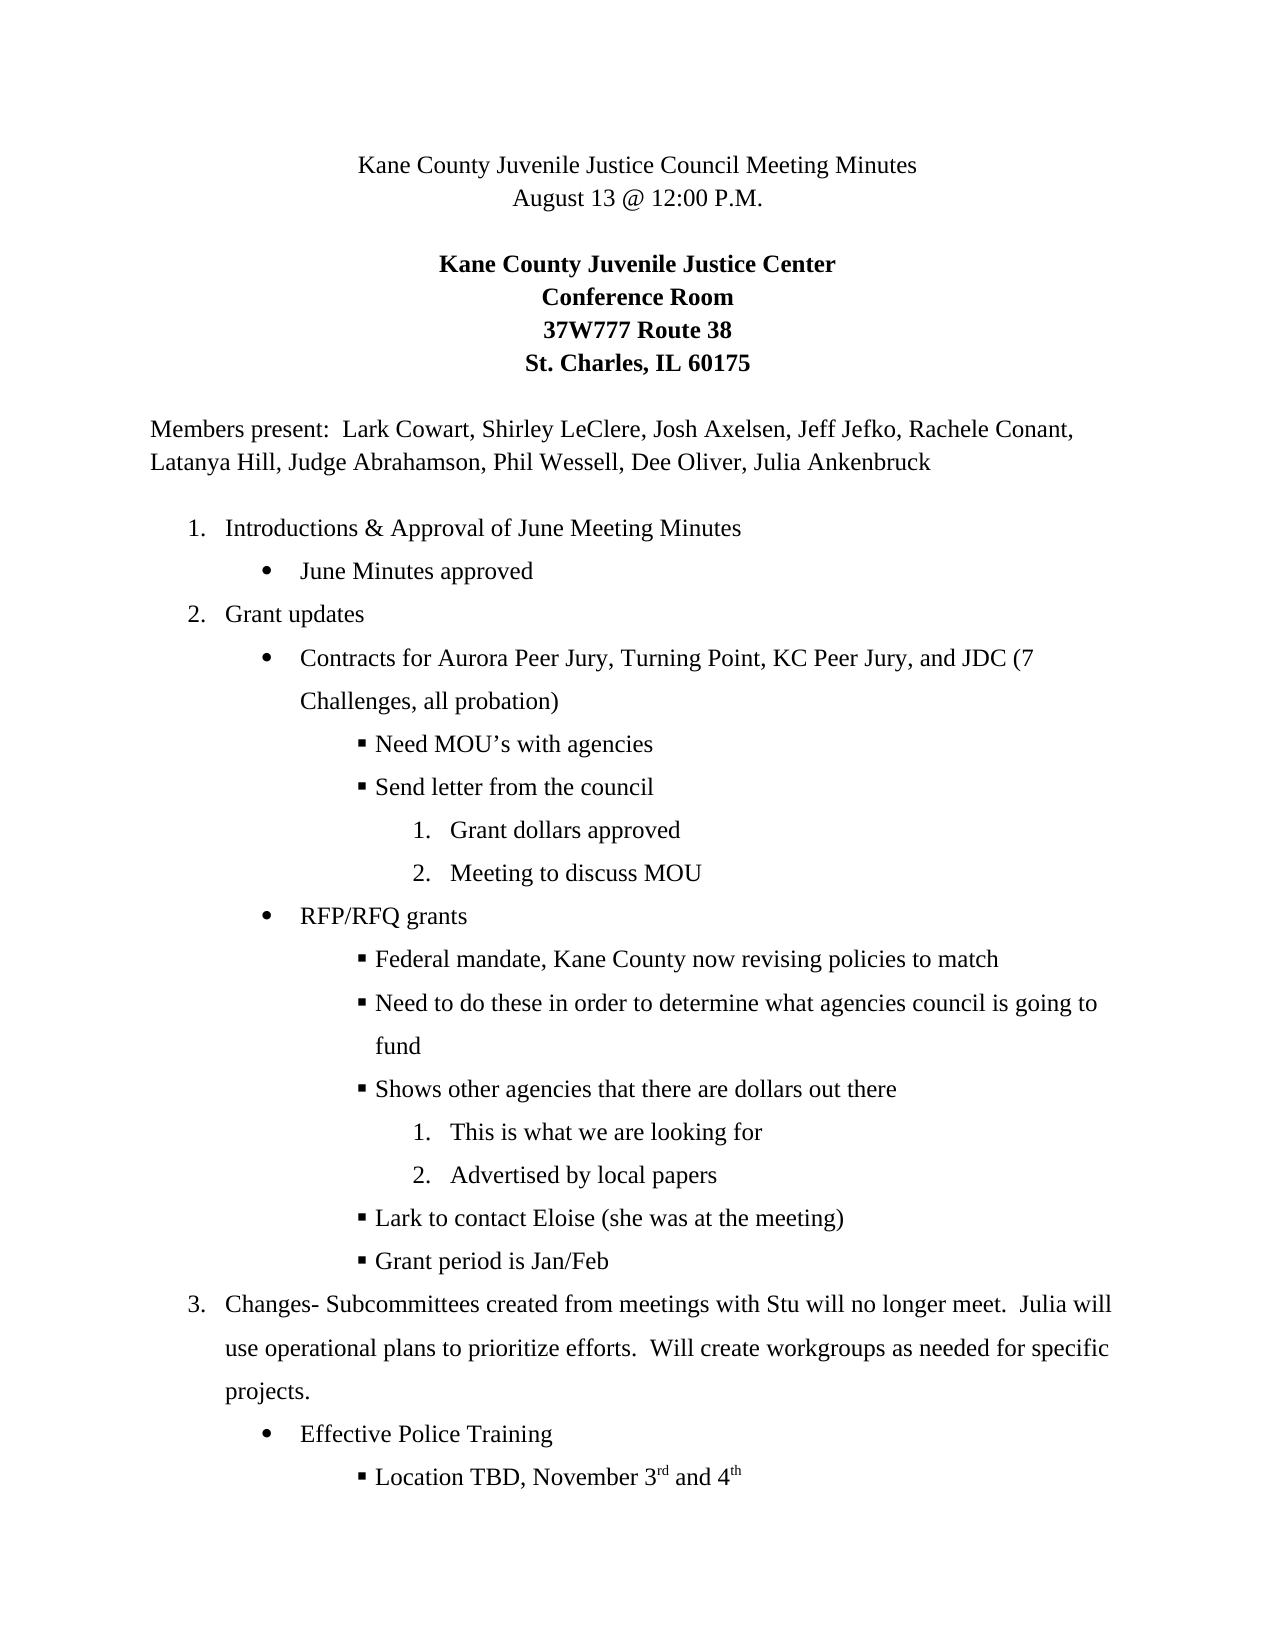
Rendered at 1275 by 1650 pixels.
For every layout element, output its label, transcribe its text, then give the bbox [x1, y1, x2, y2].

list Contracts for Aurora Peer Jury, Turning Point, KC Peer Jury, and JDC (7 Challenges, all probation) [262, 643, 1125, 714]
list Effective Police Training [262, 1419, 1125, 1448]
list Send letter from the council [356, 772, 1125, 801]
list Federal mandate, Kane County now revising policies to match [356, 944, 1125, 973]
list June Minutes approved [262, 556, 1125, 585]
list Need to do these in order to determine what agencies council is going to fund [356, 988, 1125, 1059]
text 37W777 Route 38 [150, 315, 1125, 344]
list Grant dollars approved [412, 815, 1125, 844]
list Shows other agencies that there are dollars out there [356, 1074, 1125, 1103]
text Members present: Lark Cowart, Shirley LeClere, Josh Axelsen, Jeff Jefko, Rachele Conant, Latanya Hill, Judge Abrahamson, Phil Wessell, Dee Oliver, Julia Ankenbruck [150, 414, 1125, 476]
list Grant updates [187, 599, 1125, 628]
list Advertised by local papers [412, 1160, 1125, 1189]
list Need MOU’s with agencies [356, 729, 1125, 758]
list RFP/RFQ grants [262, 901, 1125, 930]
list Grant period is Jan/Feb [356, 1246, 1125, 1275]
text Kane County Juvenile Justice Center [150, 249, 1125, 278]
text Conference Room [150, 282, 1125, 311]
list Lark to contact Eloise (she was at the meeting) [356, 1203, 1125, 1232]
text St. Charles, IL 60175 [150, 348, 1125, 377]
list Introductions & Approval of June Meeting Minutes [187, 513, 1125, 542]
list Meeting to discuss MOU [412, 858, 1125, 887]
list Changes- Subcommittees created from meetings with Stu will no longer meet. Julia will use operational plans to prioritize efforts. Will create workgroups as needed for specific projects. [187, 1289, 1125, 1404]
text August 13 @ 12:00 P.M. [150, 183, 1125, 212]
text Kane County Juvenile Justice Council Meeting Minutes [150, 150, 1125, 179]
list Location TBD, November 3rd and 4th [356, 1462, 1125, 1491]
list This is what we are looking for [412, 1117, 1125, 1146]
